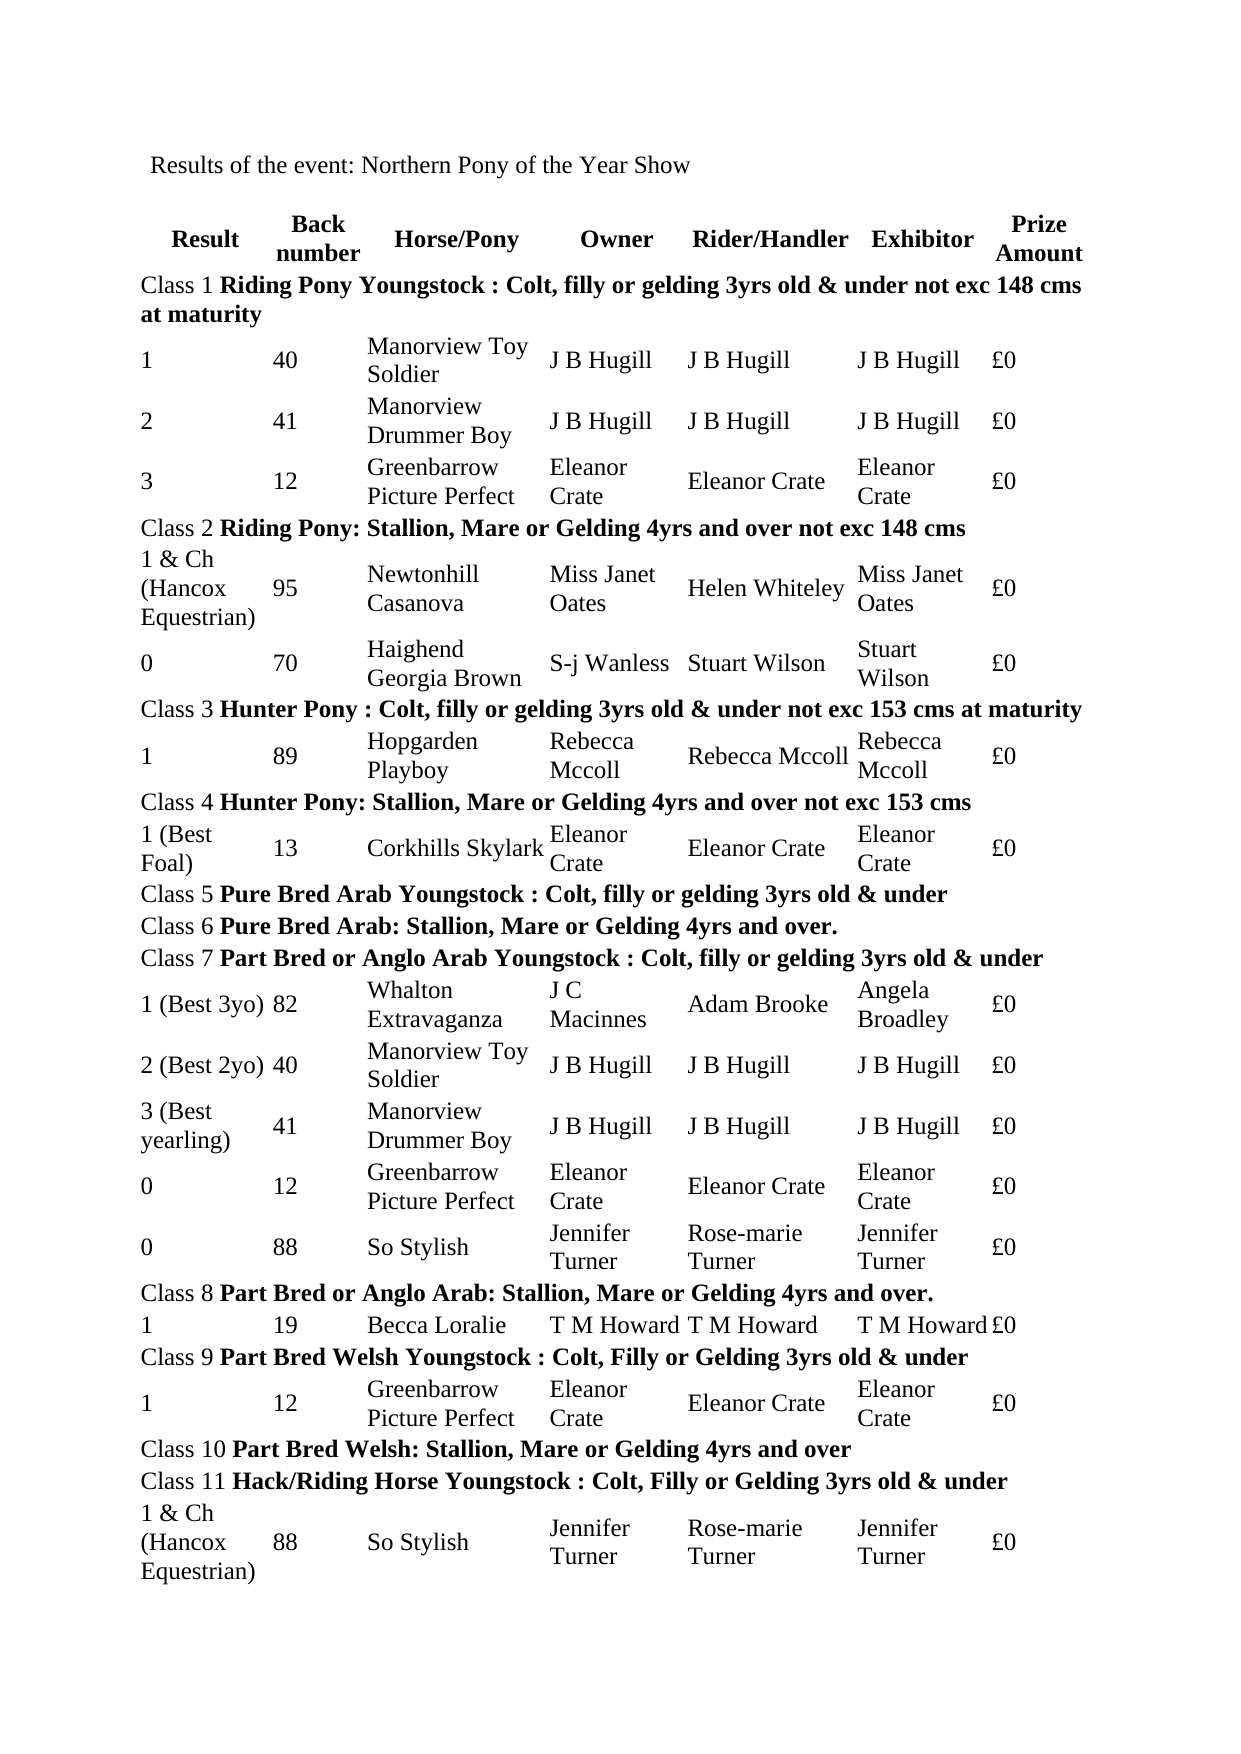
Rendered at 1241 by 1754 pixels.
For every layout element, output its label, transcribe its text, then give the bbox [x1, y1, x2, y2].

table_cell Class 4 Hunter Pony: Stallion, Mare or Gelding 4yrs and over not exc 153 cms [139, 785, 1088, 817]
table_cell T M Howard [548, 1309, 686, 1340]
table_cell £0 [990, 543, 1088, 632]
table_cell £0 [990, 390, 1088, 450]
table_cell Class 11 Hack/Riding Horse Youngstock : Colt, Filly or Gelding 3yrs old & under [139, 1465, 1088, 1497]
table_cell J B Hugill [548, 390, 686, 450]
table_cell Class 6 Pure Bred Arab: Stallion, Mare or Gelding 4yrs and over. [139, 910, 1088, 942]
table_header Result [139, 208, 271, 268]
table_cell Corkhills Skylark [365, 817, 548, 878]
table_cell J B Hugill [856, 1034, 989, 1095]
table_cell Manorview Toy Soldier [365, 1034, 548, 1095]
table_cell 12 [271, 1372, 365, 1433]
table_cell Manorview Toy Soldier [365, 329, 548, 390]
table_cell £0 [990, 1216, 1088, 1277]
table_cell Rose-marie Turner [686, 1497, 856, 1586]
table_cell Adam Brooke [686, 974, 856, 1034]
table_cell Manorview Drummer Boy [365, 1095, 548, 1155]
table_cell J B Hugill [686, 1095, 856, 1155]
table_cell 1 [139, 329, 271, 390]
table_cell Eleanor Crate [856, 1155, 989, 1216]
table_cell 3 (Best yearling) [139, 1095, 271, 1155]
table_cell Class 2 Riding Pony: Stallion, Mare or Gelding 4yrs and over not exc 148 cms [139, 511, 1088, 543]
table_cell J B Hugill [856, 390, 989, 450]
table_cell 82 [271, 974, 365, 1034]
table_cell 1 [139, 1372, 271, 1433]
table_cell J B Hugill [686, 329, 856, 390]
table_cell Rebecca Mccoll [856, 725, 989, 785]
table_cell Rebecca Mccoll [686, 725, 856, 785]
table_cell Jennifer Turner [856, 1216, 989, 1277]
table_cell £0 [990, 974, 1088, 1034]
table_cell S-j Wanless [548, 632, 686, 693]
table_cell Class 3 Hunter Pony : Colt, filly or gelding 3yrs old & under not exc 153 cms at maturity [139, 693, 1088, 725]
table_cell Eleanor Crate [856, 1372, 989, 1433]
table_cell 1 [139, 1309, 271, 1340]
table_cell Angela Broadley [856, 974, 989, 1034]
table_cell Manorview Drummer Boy [365, 390, 548, 450]
table_cell £0 [990, 1034, 1088, 1095]
table_cell 1 [139, 725, 271, 785]
table_cell 70 [271, 632, 365, 693]
table_header Back number [271, 208, 365, 268]
table_cell Newtonhill Casanova [365, 543, 548, 632]
table_cell J B Hugill [686, 390, 856, 450]
table_cell £0 [990, 1155, 1088, 1216]
table_cell Greenbarrow Picture Perfect [365, 450, 548, 511]
table_cell Greenbarrow Picture Perfect [365, 1155, 548, 1216]
table_cell 88 [271, 1216, 365, 1277]
table_cell T M Howard [686, 1309, 856, 1340]
table_cell Eleanor Crate [686, 1372, 856, 1433]
table_cell Eleanor Crate [548, 817, 686, 878]
table_cell £0 [990, 450, 1088, 511]
table_cell £0 [990, 1095, 1088, 1155]
table_cell J B Hugill [548, 329, 686, 390]
table_cell £0 [990, 1372, 1088, 1433]
table_header Horse/Pony [365, 208, 548, 268]
table_cell Jennifer Turner [548, 1497, 686, 1586]
table_cell 19 [271, 1309, 365, 1340]
table_cell Jennifer Turner [856, 1497, 989, 1586]
table_cell Jennifer Turner [548, 1216, 686, 1277]
table_cell Class 7 Part Bred or Anglo Arab Youngstock : Colt, filly or gelding 3yrs old & under [139, 942, 1088, 973]
subtitle Results of the event: Northern Pony of the Year Show [150, 150, 1090, 179]
table_cell J B Hugill [856, 1095, 989, 1155]
table_cell 1 (Best Foal) [139, 817, 271, 878]
table_cell Stuart Wilson [856, 632, 989, 693]
table_header Exhibitor [856, 208, 989, 268]
table_cell Class 5 Pure Bred Arab Youngstock : Colt, filly or gelding 3yrs old & under [139, 878, 1088, 910]
table_cell Whalton Extravaganza [365, 974, 548, 1034]
table_cell 13 [271, 817, 365, 878]
table_cell Eleanor Crate [686, 1155, 856, 1216]
table_cell 0 [139, 632, 271, 693]
table_cell Greenbarrow Picture Perfect [365, 1372, 548, 1433]
table_cell Class 1 Riding Pony Youngstock : Colt, filly or gelding 3yrs old & under not exc 148 cms at maturity [139, 269, 1088, 329]
table_cell 95 [271, 543, 365, 632]
table_cell 0 [139, 1155, 271, 1216]
table_cell J B Hugill [686, 1034, 856, 1095]
table_cell 1 (Best 3yo) [139, 974, 271, 1034]
table_cell 0 [139, 1216, 271, 1277]
table_cell T M Howard [856, 1309, 989, 1340]
table_cell Eleanor Crate [686, 817, 856, 878]
table_cell Eleanor Crate [856, 450, 989, 511]
table_header Owner [548, 208, 686, 268]
table_cell Helen Whiteley [686, 543, 856, 632]
table_cell 41 [271, 390, 365, 450]
table_cell Haighend Georgia Brown [365, 632, 548, 693]
table_cell Miss Janet Oates [548, 543, 686, 632]
table_cell Eleanor Crate [548, 1155, 686, 1216]
table_cell Miss Janet Oates [856, 543, 989, 632]
table_cell So Stylish [365, 1497, 548, 1586]
table_cell £0 [990, 817, 1088, 878]
table_cell Rebecca Mccoll [548, 725, 686, 785]
table_cell 1 & Ch (Hancox Equestrian) [139, 1497, 271, 1586]
table_cell J B Hugill [548, 1095, 686, 1155]
table_cell 89 [271, 725, 365, 785]
table_cell 1 & Ch (Hancox Equestrian) [139, 543, 271, 632]
table_cell 40 [271, 1034, 365, 1095]
table_cell Hopgarden Playboy [365, 725, 548, 785]
table_cell Becca Loralie [365, 1309, 548, 1340]
table_header Rider/Handler [686, 208, 856, 268]
table_cell So Stylish [365, 1216, 548, 1277]
table_cell J C Macinnes [548, 974, 686, 1034]
table_cell £0 [990, 329, 1088, 390]
table_cell £0 [990, 1309, 1088, 1340]
table_cell 2 [139, 390, 271, 450]
table_cell Eleanor Crate [686, 450, 856, 511]
table_cell J B Hugill [856, 329, 989, 390]
table_cell 2 (Best 2yo) [139, 1034, 271, 1095]
table_cell Eleanor Crate [548, 450, 686, 511]
table_cell 40 [271, 329, 365, 390]
table_cell J B Hugill [548, 1034, 686, 1095]
table_cell Class 10 Part Bred Welsh: Stallion, Mare or Gelding 4yrs and over [139, 1433, 1088, 1465]
table_header Prize Amount [990, 208, 1088, 268]
table_cell 88 [271, 1497, 365, 1586]
table_cell Rose-marie Turner [686, 1216, 856, 1277]
table_cell 3 [139, 450, 271, 511]
table_cell 12 [271, 450, 365, 511]
table_cell Eleanor Crate [548, 1372, 686, 1433]
table_cell Class 9 Part Bred Welsh Youngstock : Colt, Filly or Gelding 3yrs old & under [139, 1340, 1088, 1372]
table_cell Eleanor Crate [856, 817, 989, 878]
table_cell £0 [990, 632, 1088, 693]
table_cell 12 [271, 1155, 365, 1216]
table_cell Class 8 Part Bred or Anglo Arab: Stallion, Mare or Gelding 4yrs and over. [139, 1277, 1088, 1308]
table_cell 41 [271, 1095, 365, 1155]
table_cell £0 [990, 725, 1088, 785]
table_cell £0 [990, 1497, 1088, 1586]
table_cell Stuart Wilson [686, 632, 856, 693]
